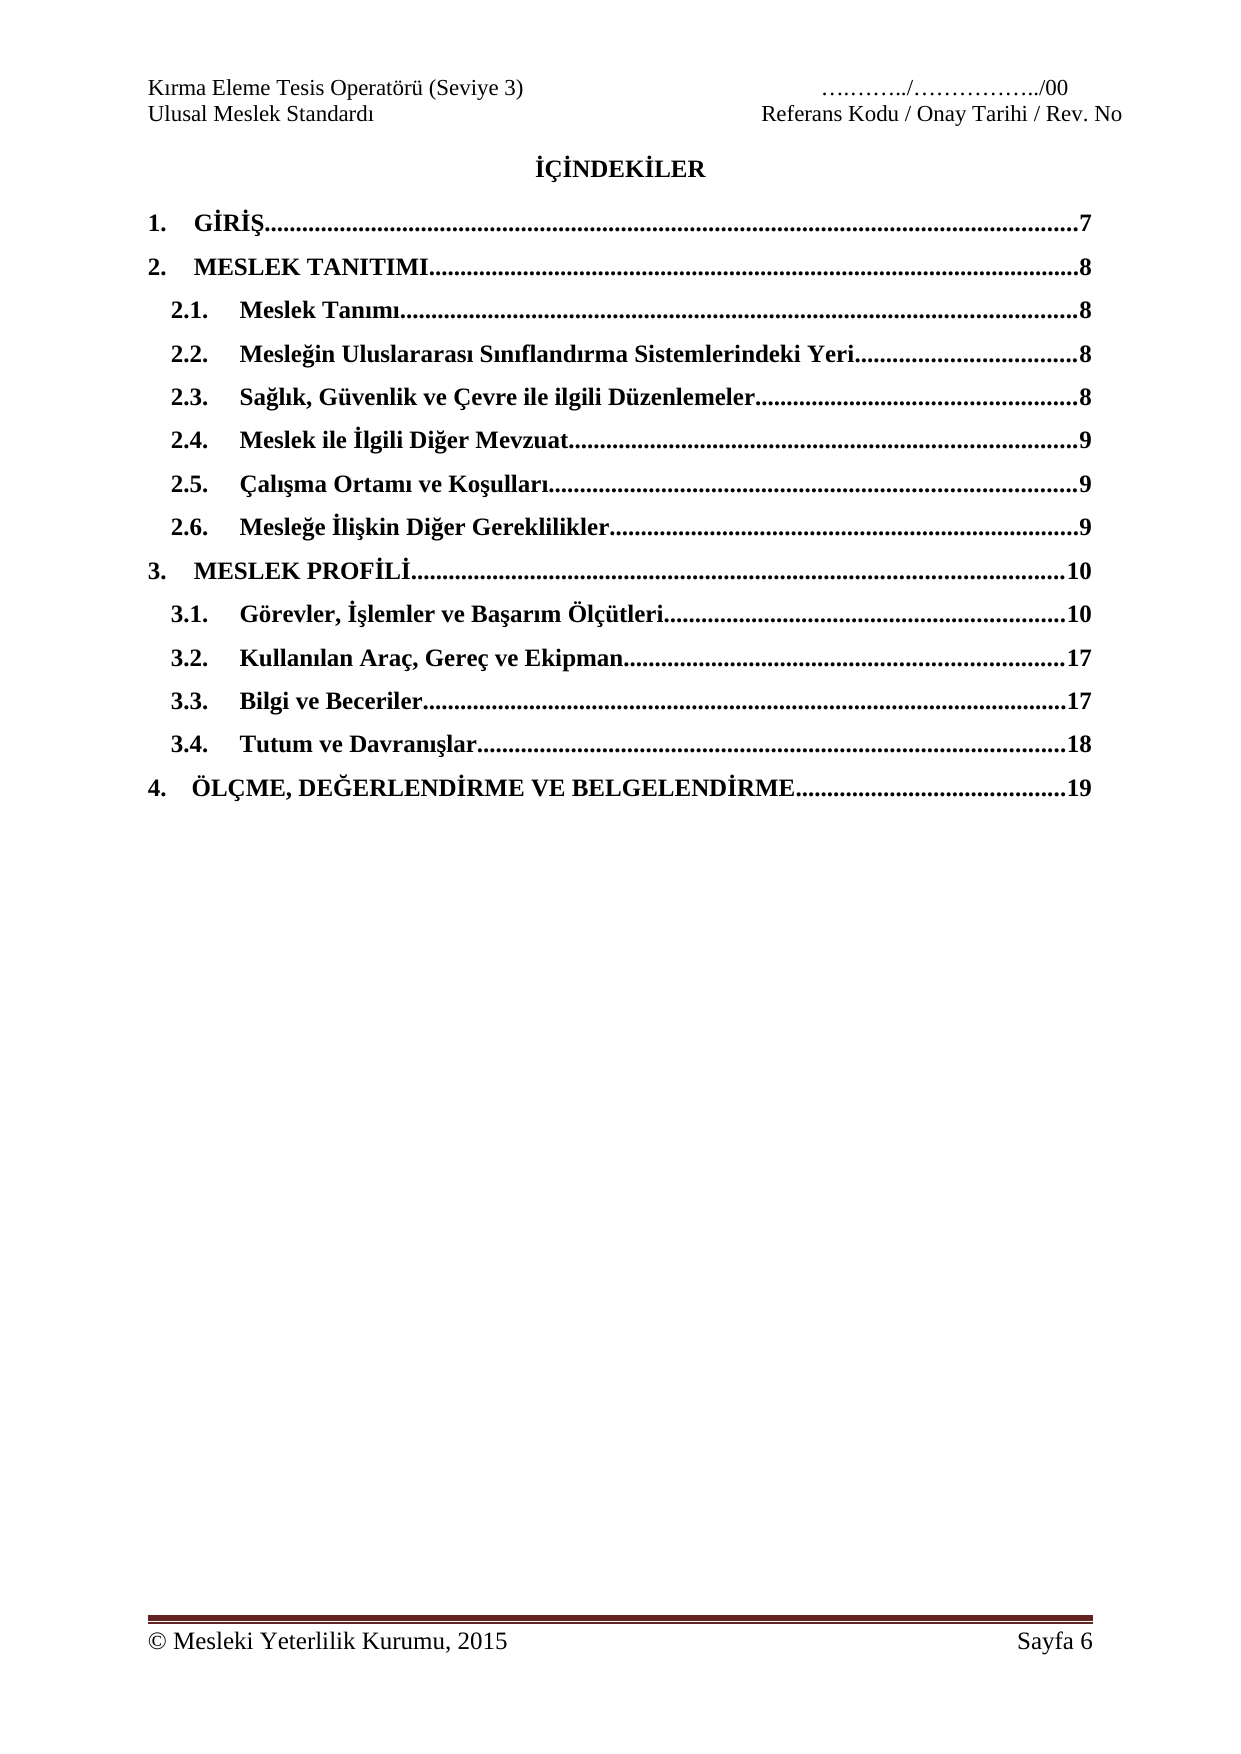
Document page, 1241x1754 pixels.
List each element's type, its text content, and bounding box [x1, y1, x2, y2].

text 3.3. Bilgi ve Beceriler 17 [171, 686, 1093, 715]
text 3. MESLEK PROFİLİ 10 [148, 556, 1093, 584]
text 3.2. Kullanılan Araç, Gereç ve Ekipman 17 [171, 643, 1093, 671]
text 3.1. Görevler, İşlemler ve Başarım Ölçütleri 10 [171, 599, 1093, 628]
text 2.4. Meslek ile İlgili Diğer Mevzuat 9 [171, 426, 1093, 454]
text 4. ÖLÇME, DEĞERLENDİRME VE BELGELENDİRME 19 [148, 773, 1093, 802]
text 3.4. Tutum ve Davranışlar 18 [171, 729, 1093, 758]
text 2.2. Mesleğin Uluslararası Sınıflandırma Sistemlerindeki Yeri 8 [171, 339, 1093, 367]
text 2.6. Mesleğe İlişkin Diğer Gereklilikler 9 [171, 512, 1093, 541]
text 2.5. Çalışma Ortamı ve Koşulları 9 [171, 469, 1093, 498]
text 2.1. Meslek Tanımı 8 [171, 295, 1093, 324]
text 1. GİRİŞ 7 [148, 208, 1093, 237]
text İÇİNDEKİLER [148, 154, 1093, 183]
text 2.3. Sağlık, Güvenlik ve Çevre ile ilgili Düzenlemeler 8 [171, 382, 1093, 411]
text 2. MESLEK TANITIMI 8 [148, 252, 1093, 281]
